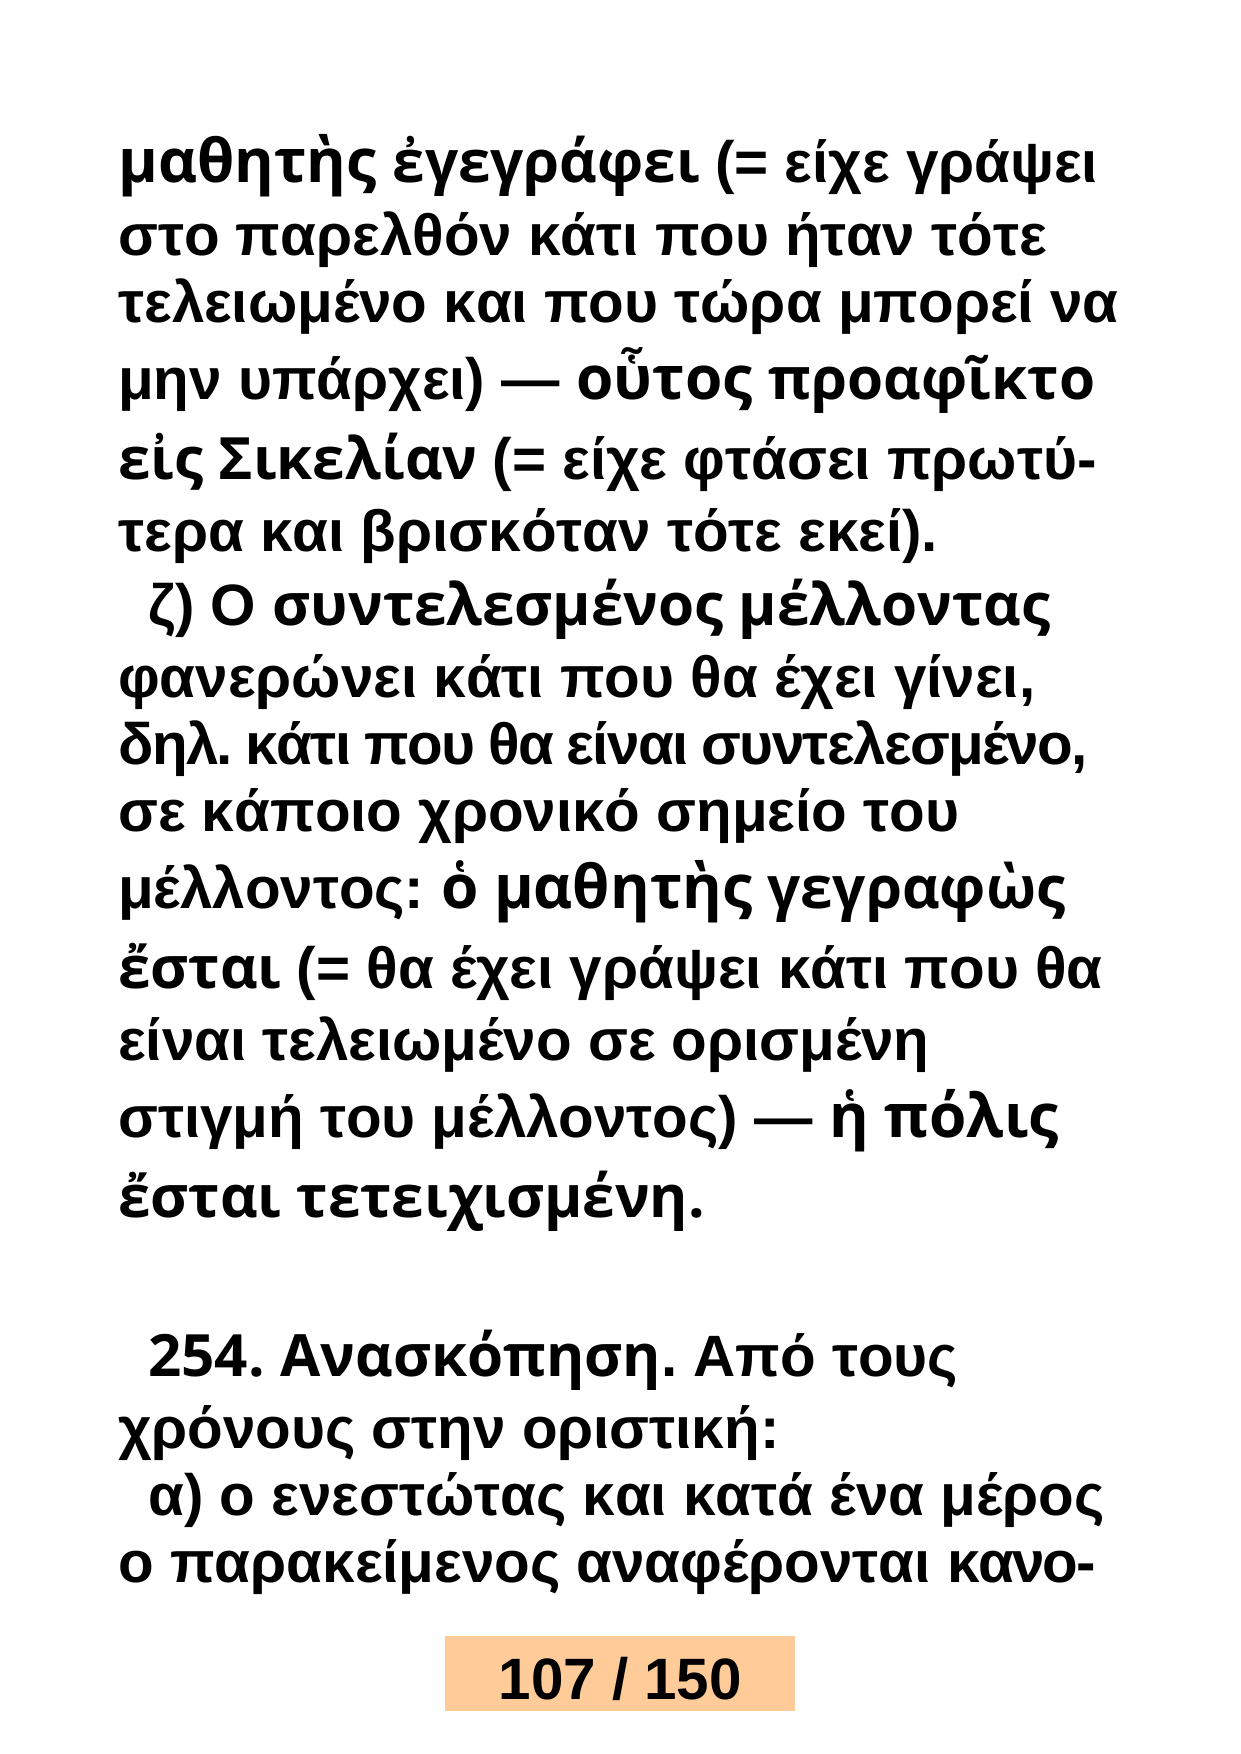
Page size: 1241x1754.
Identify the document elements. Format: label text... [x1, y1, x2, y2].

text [118, 1461, 1122, 1595]
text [118, 118, 1122, 563]
text ζ) Ο συντελεσμένος μέλλοντας φανερώνει κάτι που θα έχει γίνει, δηλ. κάτι που θα είναι συντελεσμένο, σε κάποιο χρονικό σημείο του μέλλοντος: ὁ μαθητὴς γεγραφὼς ἔσται (= θα έχει γράψει κάτι που θα είναι τελειωμένο σε ορισμένη στιγμή του μέλλοντος) — ἡ πόλις ἔσται τετειχισμένη. [118, 563, 1122, 1235]
text 254. Ανασκόπηση. Από τους χρόνους στην οριστική: [118, 1314, 1122, 1461]
